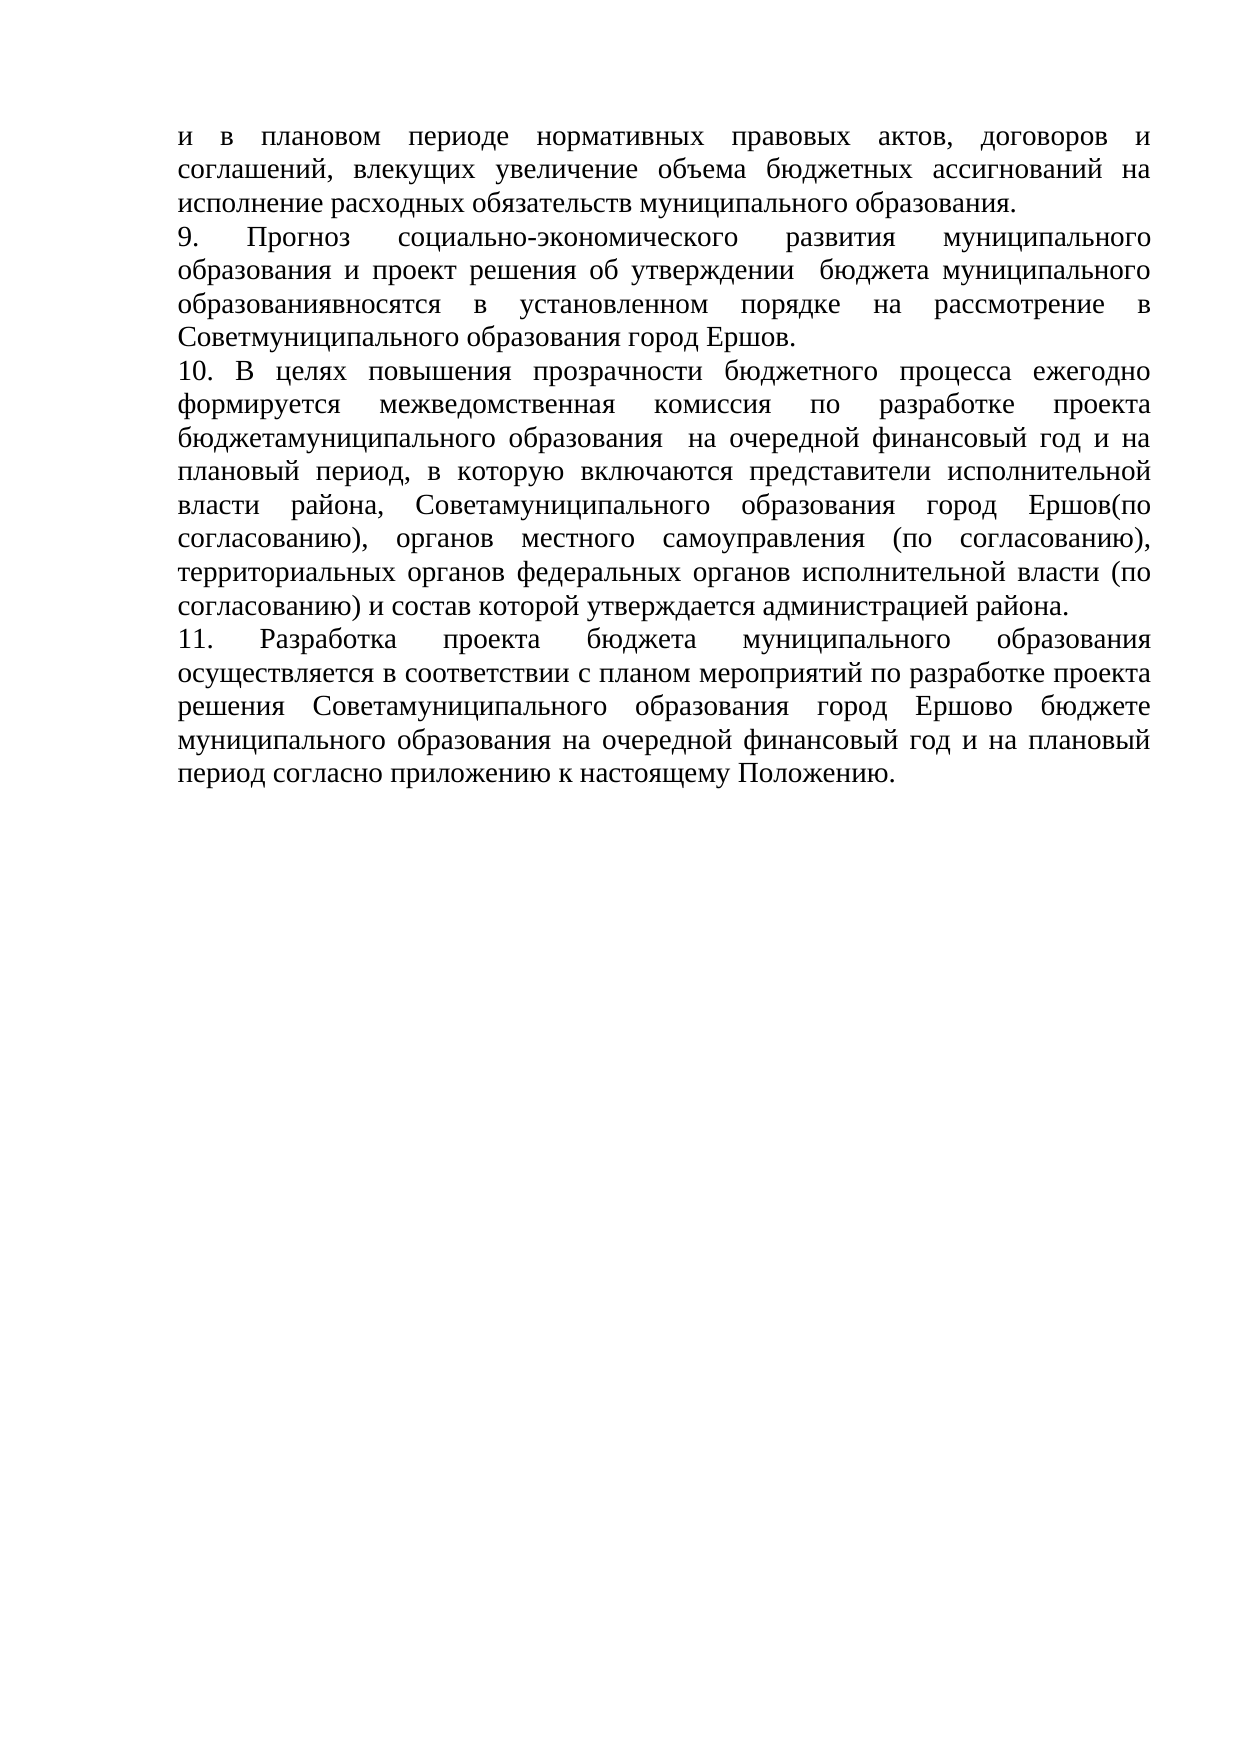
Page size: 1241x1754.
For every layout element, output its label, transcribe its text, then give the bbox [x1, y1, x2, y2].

text 10. В целях повышения прозрачности бюджетного процесса ежегодно формируется межведомственная комиссия по разработке проекта бюджетамуниципального образования на очередной финансовый год и на плановый период, в которую включаются представители исполнительной власти района, Советамуниципального образования город Ершов(по согласованию), органов местного самоуправления (по согласованию), территориальных органов федеральных органов исполнительной власти (по согласованию) и состав которой утверждается администрацией района. [177, 353, 1152, 621]
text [177, 118, 1152, 219]
text 9. Прогноз социально-экономического развития муниципального образования и проект решения об утверждении бюджета муниципального образованиявносятся в установленном порядке на рассмотрение в Советмуниципального образования город Ершов. [177, 219, 1152, 353]
text 11. Разработка проекта бюджета муниципального образования осуществляется в соответствии с планом мероприятий по разработке проекта решения Советамуниципального образования город Ершово бюджете муниципального образования на очередной финансовый год и на плановый период согласно приложению к настоящему Положению. [177, 621, 1152, 789]
